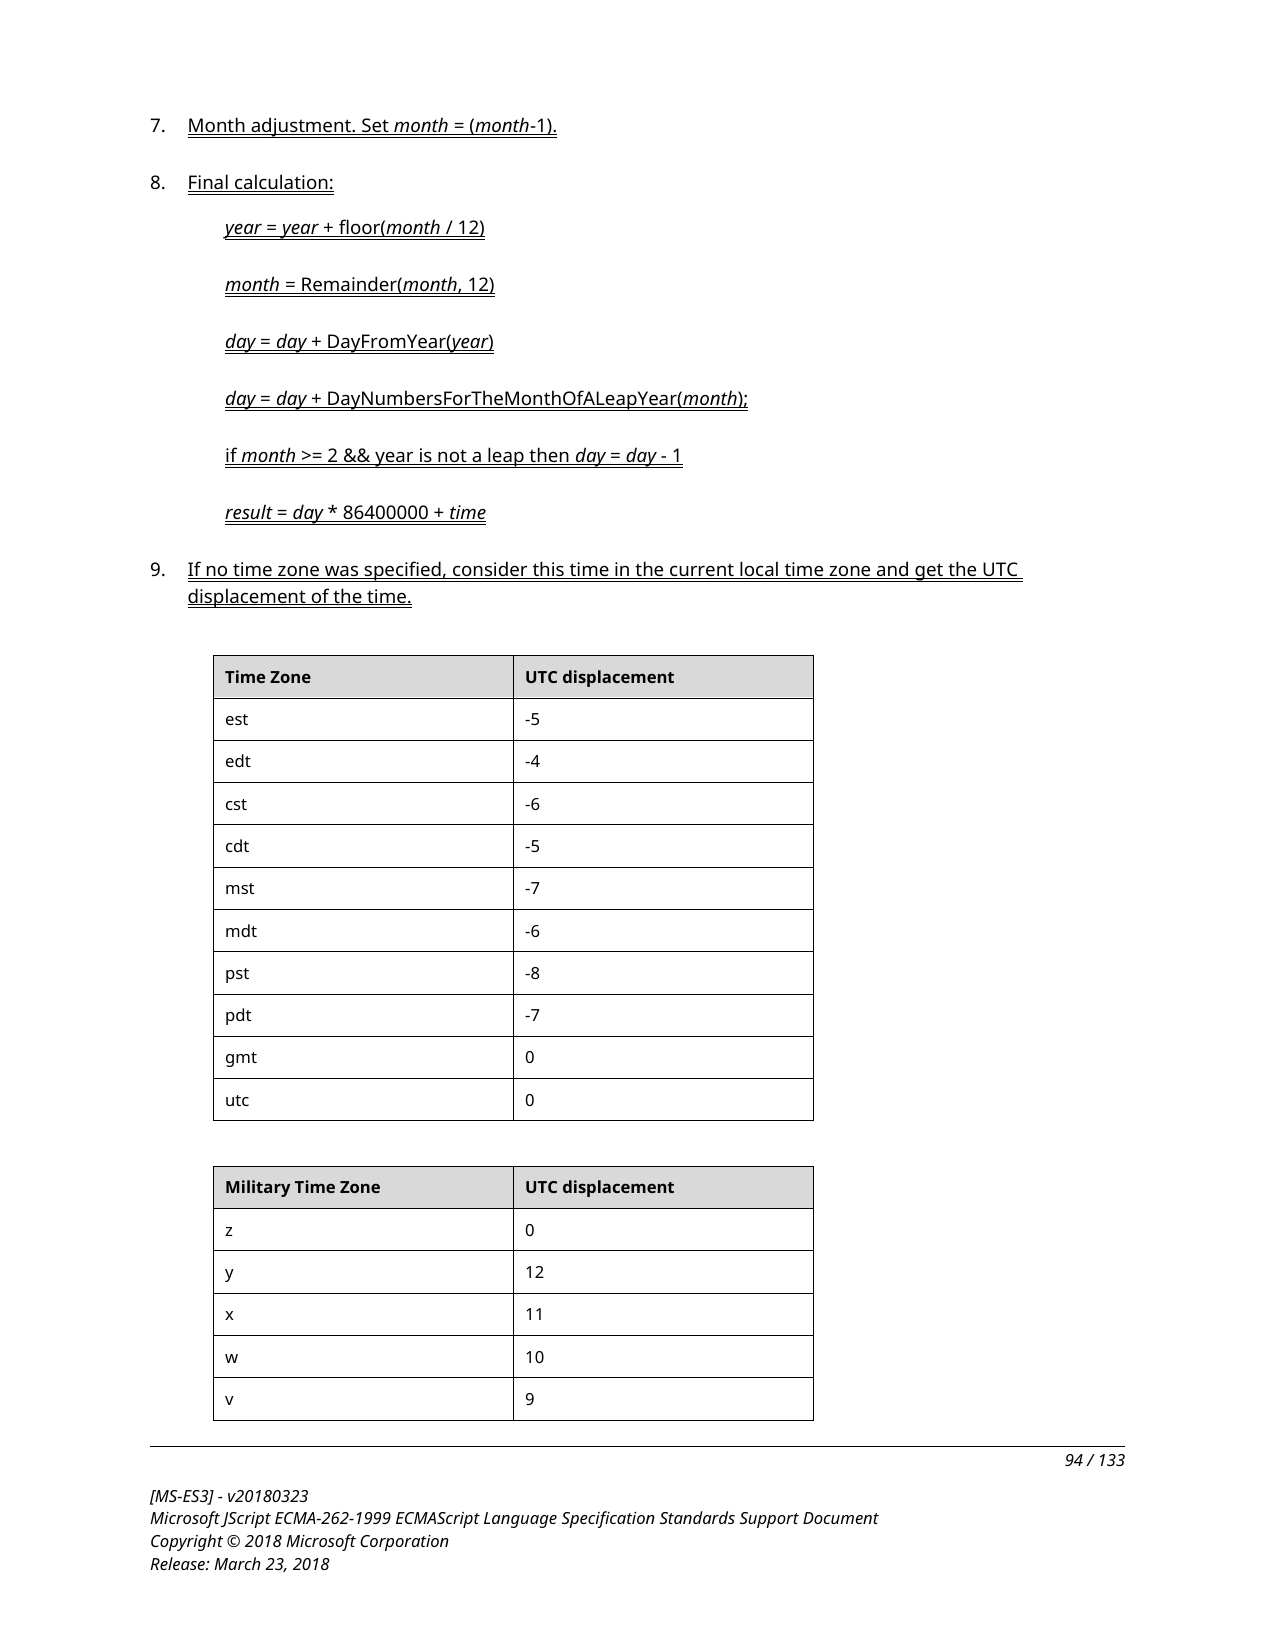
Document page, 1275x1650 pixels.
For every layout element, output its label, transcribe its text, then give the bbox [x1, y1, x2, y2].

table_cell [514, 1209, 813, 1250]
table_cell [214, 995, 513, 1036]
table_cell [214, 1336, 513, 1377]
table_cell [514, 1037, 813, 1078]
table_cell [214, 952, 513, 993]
list result = day * 86400000 + time [225, 499, 986, 525]
list day = day + DayNumbersForTheMonthOfALeapYear(month); [225, 386, 986, 411]
list year = year + floor(month / 12) [225, 215, 716, 240]
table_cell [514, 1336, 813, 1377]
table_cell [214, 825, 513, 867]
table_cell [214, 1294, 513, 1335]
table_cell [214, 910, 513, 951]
list Final calculation: [150, 169, 1124, 195]
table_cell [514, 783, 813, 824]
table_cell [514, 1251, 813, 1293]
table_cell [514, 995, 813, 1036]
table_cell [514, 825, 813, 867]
list day = day + DayFromYear(year) [225, 329, 716, 354]
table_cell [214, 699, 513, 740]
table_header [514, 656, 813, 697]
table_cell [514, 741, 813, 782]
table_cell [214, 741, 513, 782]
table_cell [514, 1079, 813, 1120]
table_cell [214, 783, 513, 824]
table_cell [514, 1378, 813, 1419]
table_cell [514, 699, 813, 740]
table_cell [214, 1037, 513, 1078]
list if month >= 2 && year is not a leap then day = day - 1 [225, 443, 986, 468]
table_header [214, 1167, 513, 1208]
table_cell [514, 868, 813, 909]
list Month adjustment. Set month = (month-1). [150, 112, 1124, 138]
list month = Remainder(month, 12) [225, 272, 716, 297]
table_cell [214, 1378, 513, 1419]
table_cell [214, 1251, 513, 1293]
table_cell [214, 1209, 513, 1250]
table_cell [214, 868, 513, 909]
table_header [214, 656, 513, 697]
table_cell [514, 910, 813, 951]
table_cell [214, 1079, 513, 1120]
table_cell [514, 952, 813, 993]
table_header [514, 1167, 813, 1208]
list If no time zone was specified, consider this time in the current local time zone and get the UTC displacement of the time. [150, 557, 1124, 608]
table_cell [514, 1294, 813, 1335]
